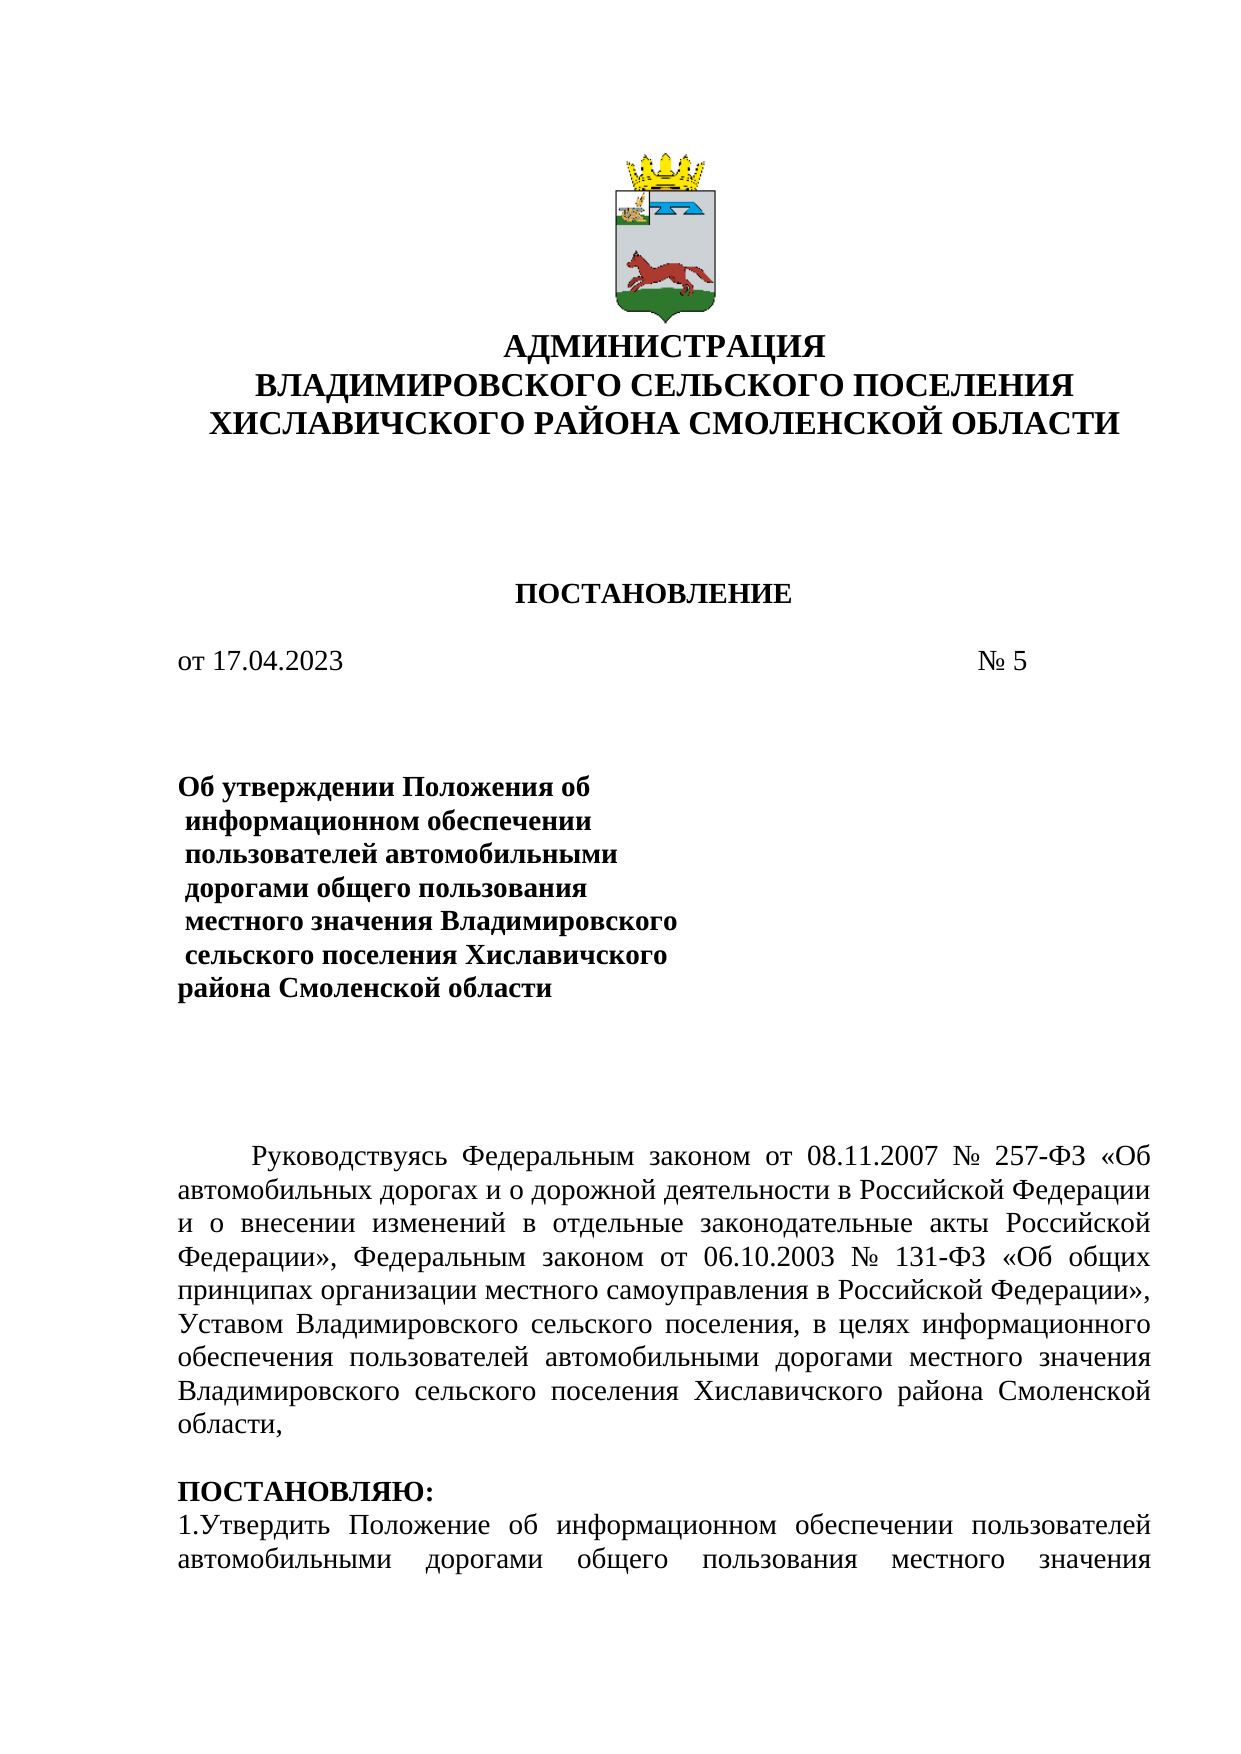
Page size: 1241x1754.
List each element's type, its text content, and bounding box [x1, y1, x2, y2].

text ВЛАДИМИРОВСКОГО СЕЛЬСКОГО ПОСЕЛЕНИЯ ХИСЛАВИЧСКОГО РАЙОНА СМОЛЕНСКОЙ ОБЛАСТИ [177, 365, 1152, 442]
text местного значения Владимировского [177, 903, 1152, 937]
text АДМИНИСТРАЦИЯ [177, 327, 1152, 365]
text Руководствуясь Федеральным законом от 08.11.2007 № 257-ФЗ «Об автомобильных дорогах и о дорожной деятельности в Российской Федерации и о внесении изменений в отдельные законодательные акты Российской Федерации», Федеральным законом от 06.10.2003 № 131-ФЗ «Об общих принципах организации местного самоуправления в Российской Федерации», Уставом Владимировского сельского поселения, в целях информационного обеспечения пользователей автомобильными дорогами местного значения Владимировского сельского поселения Хиславичского района Смоленской области, [177, 1138, 1152, 1440]
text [177, 1507, 1152, 1574]
text пользователей автомобильными [177, 836, 1152, 870]
text дорогами общего пользования [177, 870, 1152, 903]
text сельского поселения Хиславичского [177, 937, 1152, 971]
text ПОСТАНОВЛЯЮ: [177, 1474, 1152, 1507]
text информационном обеспечении [177, 803, 1152, 836]
picture [610, 151, 719, 327]
table_header ПОСТАНОВЛЕНИЕ от 17.04.2023 № 5 [166, 542, 1141, 710]
text района Смоленской области [177, 971, 1152, 1004]
text Об утверждении Положения об [177, 769, 1152, 803]
